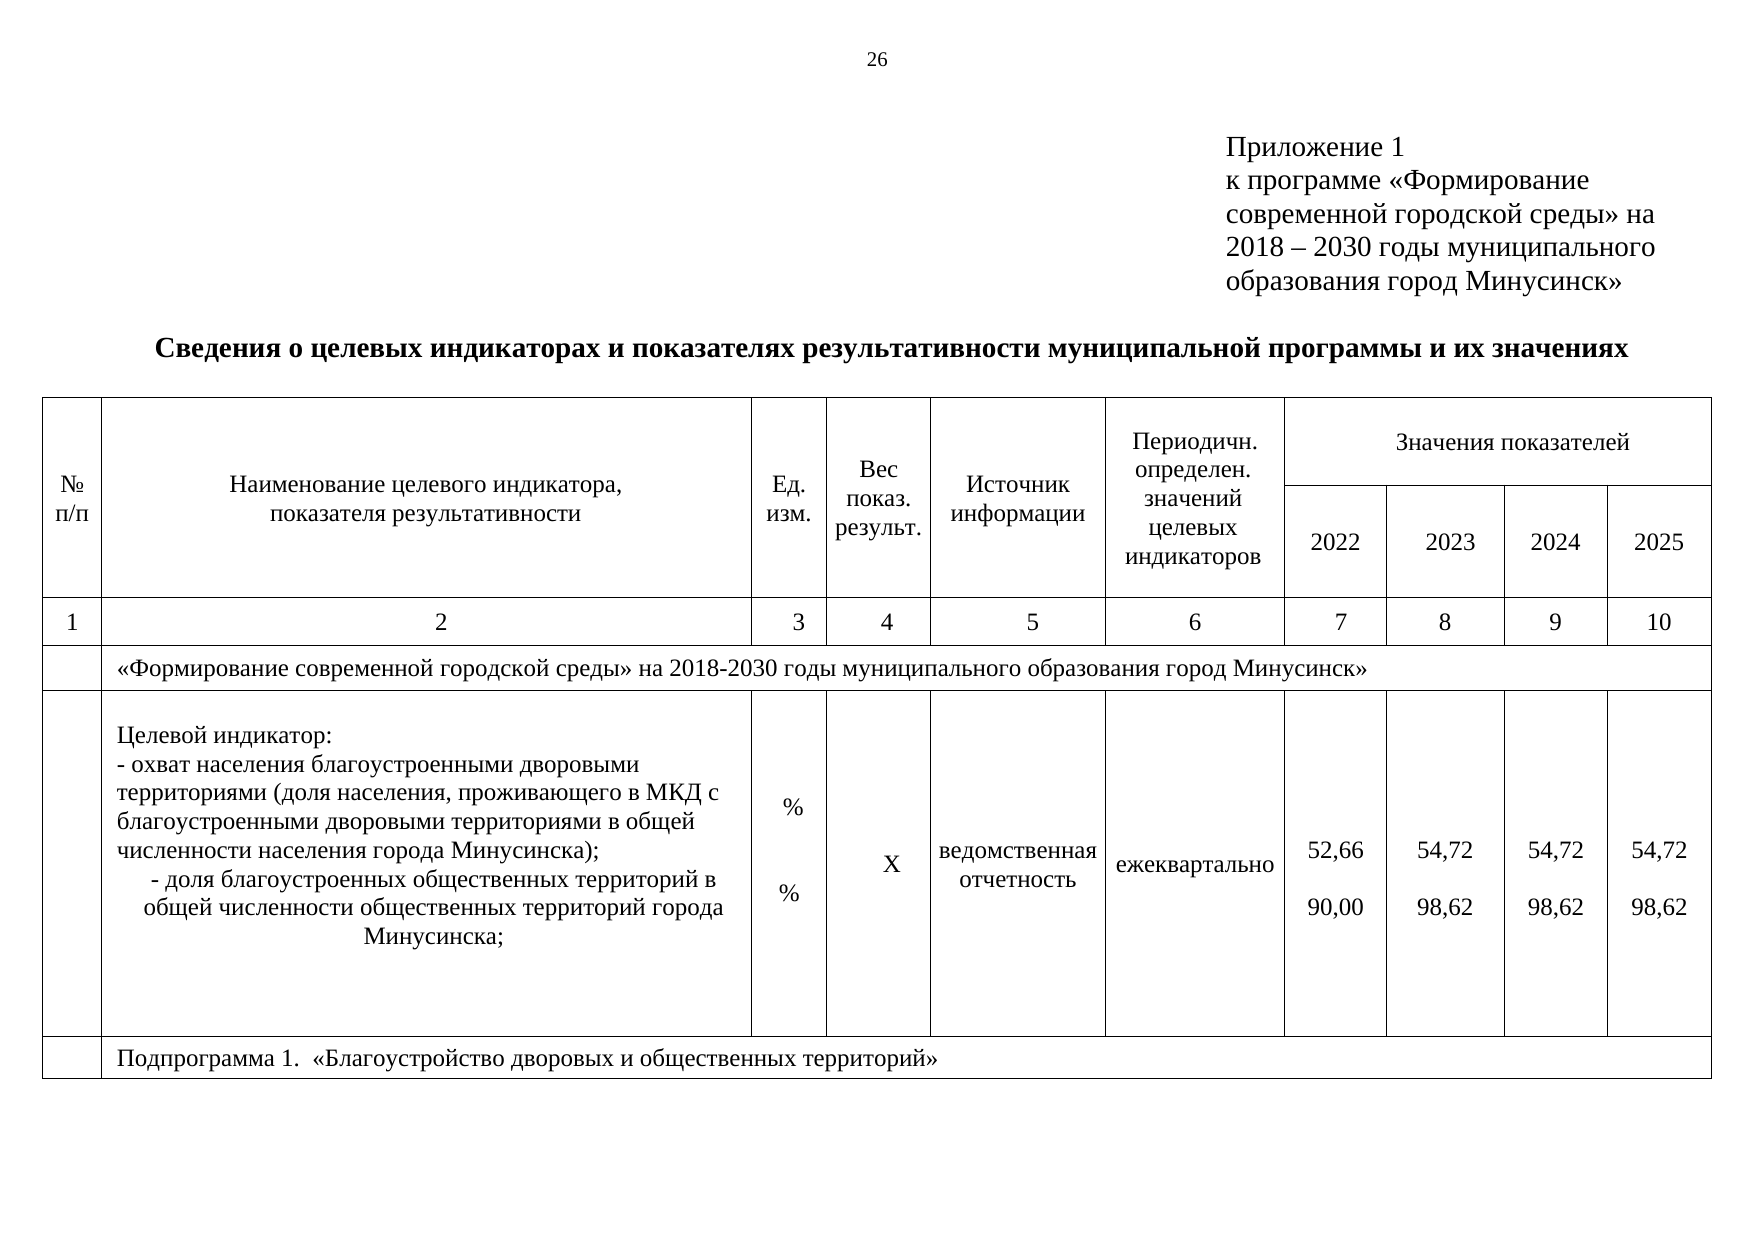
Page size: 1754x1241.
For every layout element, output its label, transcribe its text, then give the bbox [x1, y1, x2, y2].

table_header Вес показ. результ. [827, 398, 930, 597]
table_cell 54,72 98,62 [1387, 691, 1504, 1036]
table_cell ведомственная отчетность [931, 691, 1105, 1036]
table_header Наименование целевого индикатора, показателя результативности [102, 398, 751, 597]
table_cell [43, 646, 101, 690]
table_header Значения показателей [1285, 398, 1711, 484]
table_cell 52,66 90,00 [1285, 691, 1386, 1036]
table_cell ежеквартально [1106, 691, 1284, 1036]
table_cell 10 [1608, 598, 1711, 645]
table_cell 9 [1505, 598, 1607, 645]
table_cell 2025 [1608, 486, 1711, 597]
table_header Источник информации [931, 398, 1105, 597]
table_cell [43, 691, 101, 1036]
table_header Периодичн. определен. значений целевых индикаторов [1106, 398, 1284, 597]
table_header № п/п [43, 398, 101, 597]
table_cell 2 [102, 598, 751, 645]
table_cell 2022 [1285, 486, 1386, 597]
table_cell «Формирование современной городской среды» на 2018-2030 годы муниципального образования город Минусинск» [102, 646, 1711, 690]
table_cell [43, 1037, 101, 1078]
text Сведения о целевых индикаторах и показателях результативности муниципальной программы и их значениях [89, 330, 1695, 364]
table_cell 2024 [1505, 486, 1607, 597]
table_cell 2023 [1387, 486, 1504, 597]
table_header Ед. изм. [752, 398, 826, 597]
table_cell 1 [43, 598, 101, 645]
table_cell 6 [1106, 598, 1284, 645]
table_cell 54,72 98,62 [1608, 691, 1711, 1036]
table_cell Х [827, 691, 930, 1036]
table_cell 5 [931, 598, 1105, 645]
table_cell 54,72 98,62 [1505, 691, 1607, 1036]
table_cell % % [752, 691, 826, 1036]
table_cell 8 [1387, 598, 1504, 645]
table_cell 3 [752, 598, 826, 645]
text Приложение 1 к программе «Формирование современной городской среды» на 2018 – 2030 годы муниципального образования город Минусинск» [1226, 129, 1695, 297]
table_cell 7 [1285, 598, 1386, 645]
table_cell Целевой индикатор: - охват населения благоустроенными дворовыми территориями (доля населения, проживающего в МКД с благоустроенными дворовыми территориями в общей численности населения города Минусинска); - доля благоустроенных общественных территорий в общей численности общественных территорий города Минусинска; [102, 691, 751, 1036]
table_cell 4 [827, 598, 930, 645]
table_cell Подпрограмма 1. «Благоустройство дворовых и общественных территорий» [102, 1037, 1711, 1078]
